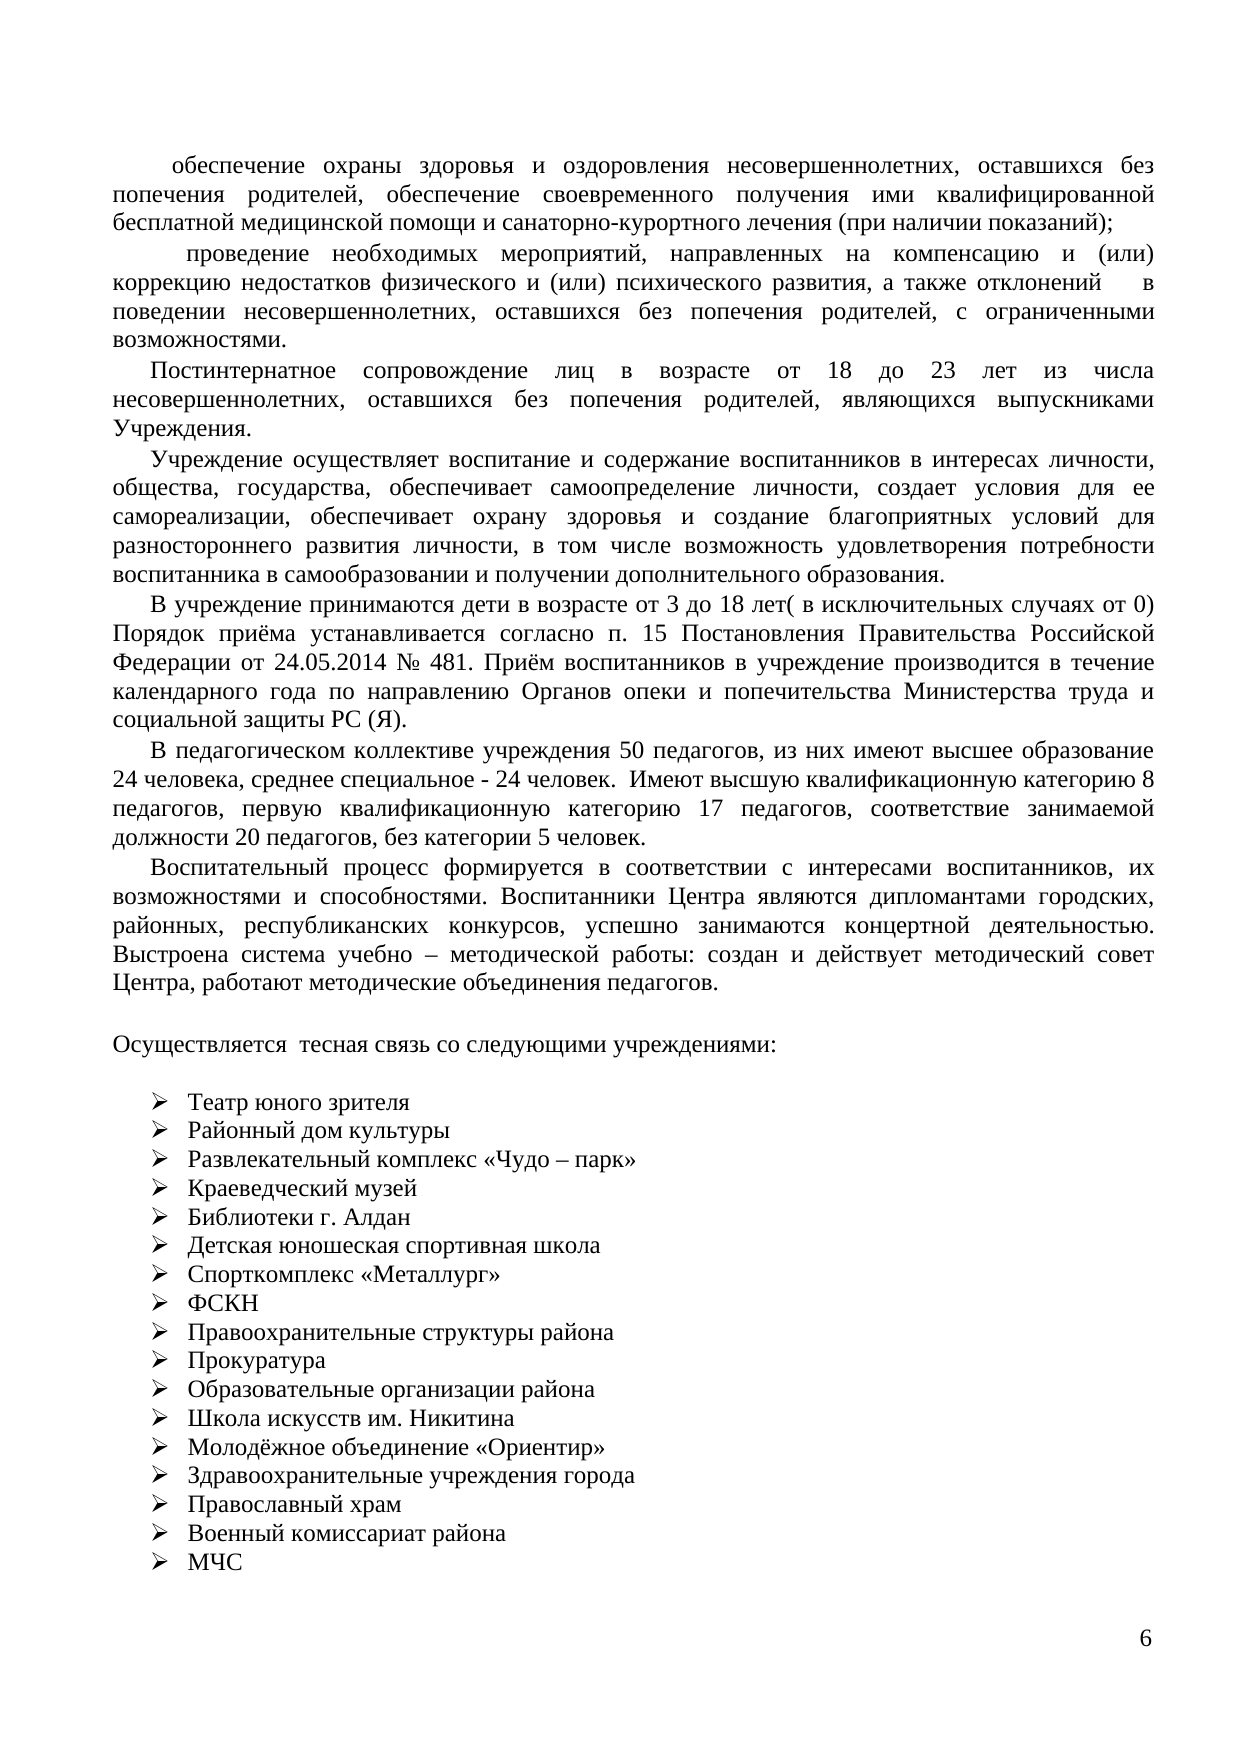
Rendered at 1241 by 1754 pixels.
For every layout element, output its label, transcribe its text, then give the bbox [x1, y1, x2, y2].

list Школа искусств им. Никитина [150, 1403, 1152, 1432]
list Молодёжное объединение «Ориентир» [150, 1432, 1152, 1460]
list МЧС [150, 1547, 1152, 1575]
text В учреждение принимаются дети в возрасте от 3 до 18 лет( в исключительных случаях от 0) Порядок приёма устанавливается согласно п. 15 Постановления Правительства Российской Федерации от 24.05.2014 № 481. Приём воспитанников в учреждение производится в течение календарного года по направлению Органов опеки и попечительства Министерства труда и социальной защиты РС (Я). [112, 589, 1155, 733]
text Воспитательный процесс формируется в соответствии с интересами воспитанников, их возможностями и способностями. Воспитанники Центра являются дипломантами городских, районных, республиканских конкурсов, успешно занимаются концертной деятельностью. Выстроена система учебно – методической работы: создан и действует методический совет Центра, работают методические объединения педагогов. [112, 852, 1155, 996]
text проведение необходимых мероприятий, направленных на компенсацию и (или) коррекцию недостатков физического и (или) психического развития, а также отклонений в поведении несовершеннолетних, оставшихся без попечения родителей, с ограниченными возможностями. [112, 238, 1155, 353]
list Образовательные организации района [150, 1374, 1152, 1403]
text Постинтернатное сопровождение лиц в возрасте от 18 до 23 лет из числа несовершеннолетних, оставшихся без попечения родителей, являющихся выпускниками Учреждения. [112, 355, 1155, 442]
list Развлекательный комплекс «Чудо – парк» [150, 1144, 1152, 1173]
list Библиотеки г. Алдан [150, 1202, 1152, 1230]
text Осуществляется тесная связь со следующими учреждениями: [112, 1029, 1152, 1058]
list Прокуратура [150, 1345, 1152, 1374]
list Православный храм [150, 1489, 1152, 1518]
list Районный дом культуры [150, 1115, 1152, 1144]
list Театр юного зрителя [150, 1087, 1152, 1115]
list Спорткомплекс «Металлург» [150, 1259, 1152, 1288]
text обеспечение охраны здоровья и оздоровления несовершеннолетних, оставшихся без попечения родителей, обеспечение своевременного получения ими квалифицированной бесплатной медицинской помощи и санаторно-курортного лечения (при наличии показаний); [112, 150, 1155, 236]
list Краеведческий музей [150, 1173, 1152, 1202]
list ФСКН [150, 1288, 1152, 1317]
list Детская юношеская спортивная школа [150, 1230, 1152, 1259]
list Здравоохранительные учреждения города [150, 1460, 1152, 1489]
text Учреждение осуществляет воспитание и содержание воспитанников в интересах личности, общества, государства, обеспечивает самоопределение личности, создает условия для ее самореализации, обеспечивает охрану здоровья и создание благоприятных условий для разностороннего развития личности, в том числе возможность удовлетворения потребности воспитанника в самообразовании и получении дополнительного образования. [112, 444, 1155, 587]
list Военный комиссариат района [150, 1518, 1152, 1547]
text В педагогическом коллективе учреждения 50 педагогов, из них имеют высшее образование 24 человека, среднее специальное - 24 человек. Имеют высшую квалификационную категорию 8 педагогов, первую квалификационную категорию 17 педагогов, соответствие занимаемой должности 20 педагогов, без категории 5 человек. [112, 735, 1155, 850]
list Правоохранительные структуры района [150, 1317, 1152, 1345]
